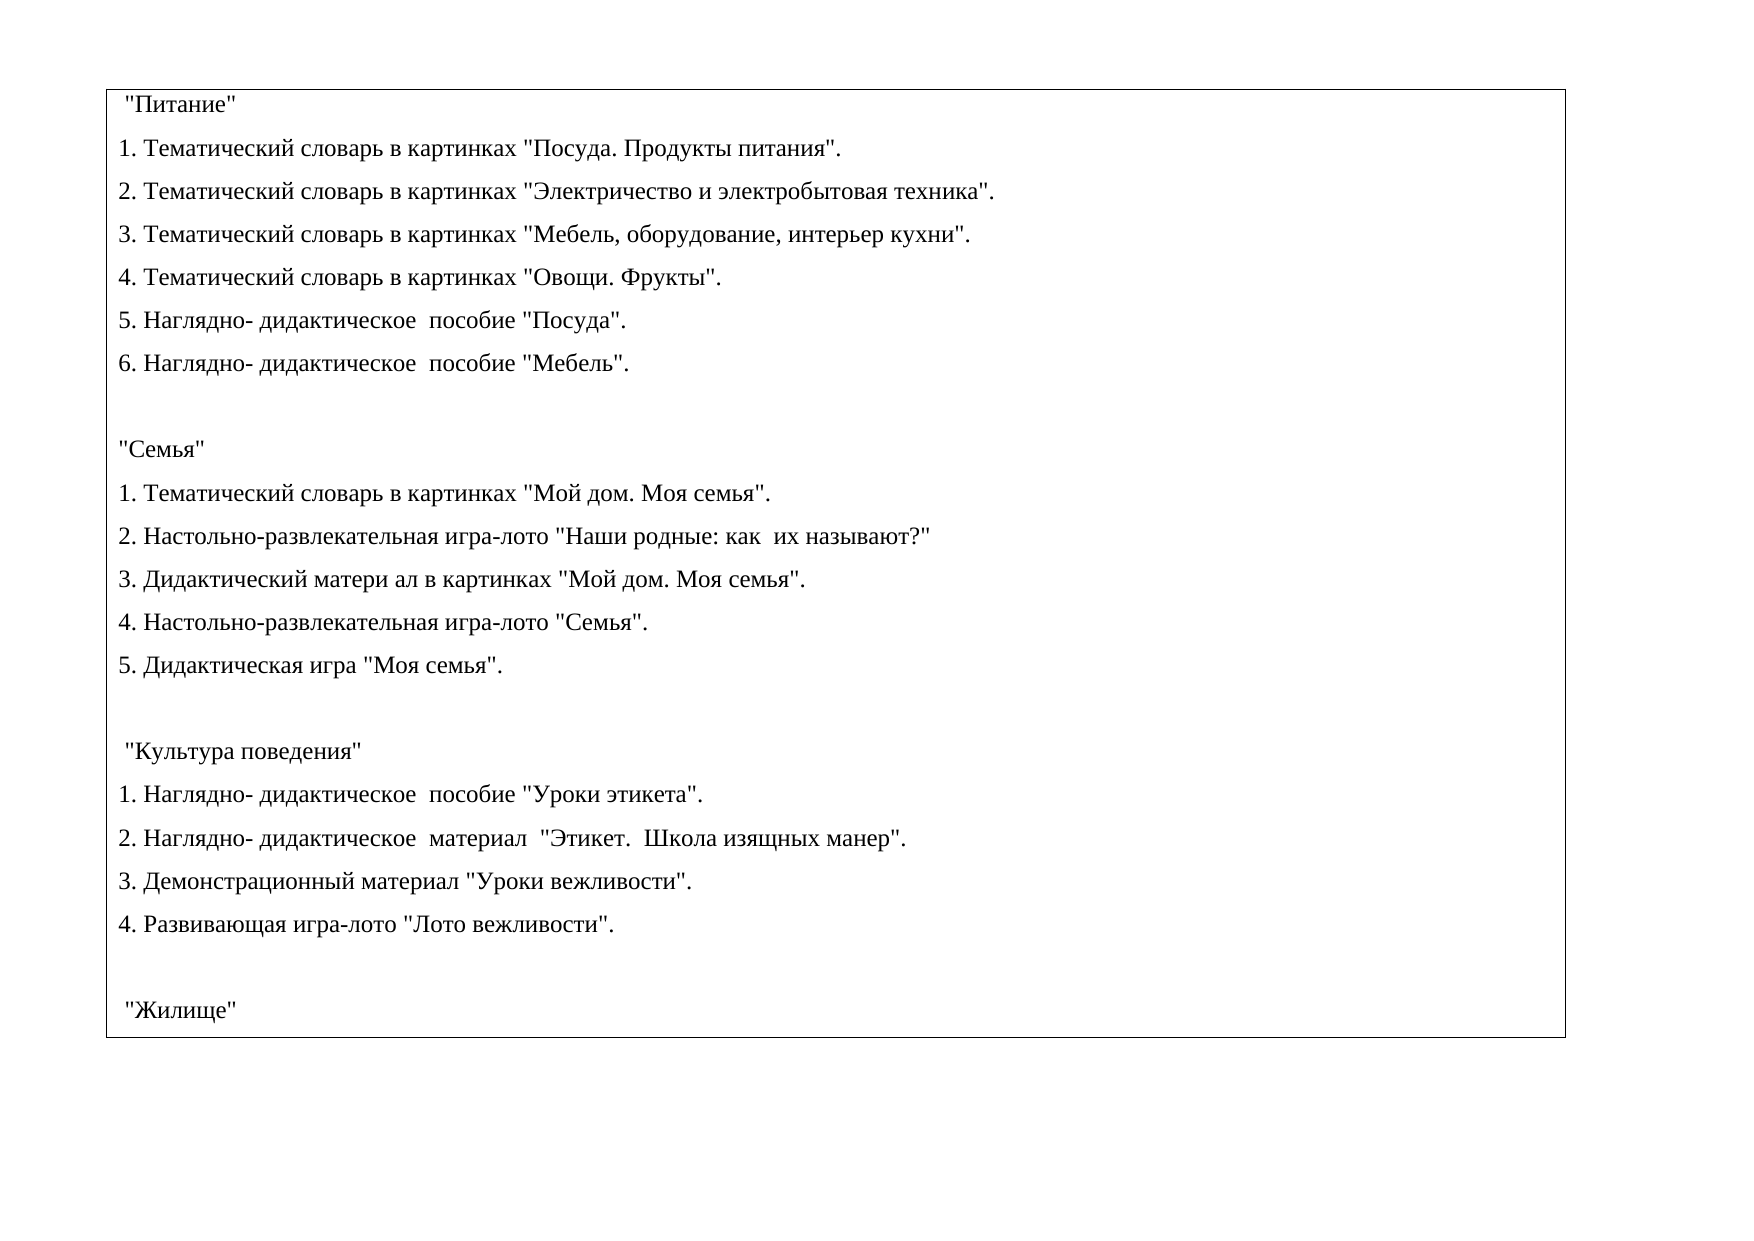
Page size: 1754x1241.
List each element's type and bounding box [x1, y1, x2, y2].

table_cell [107, 90, 1565, 1037]
